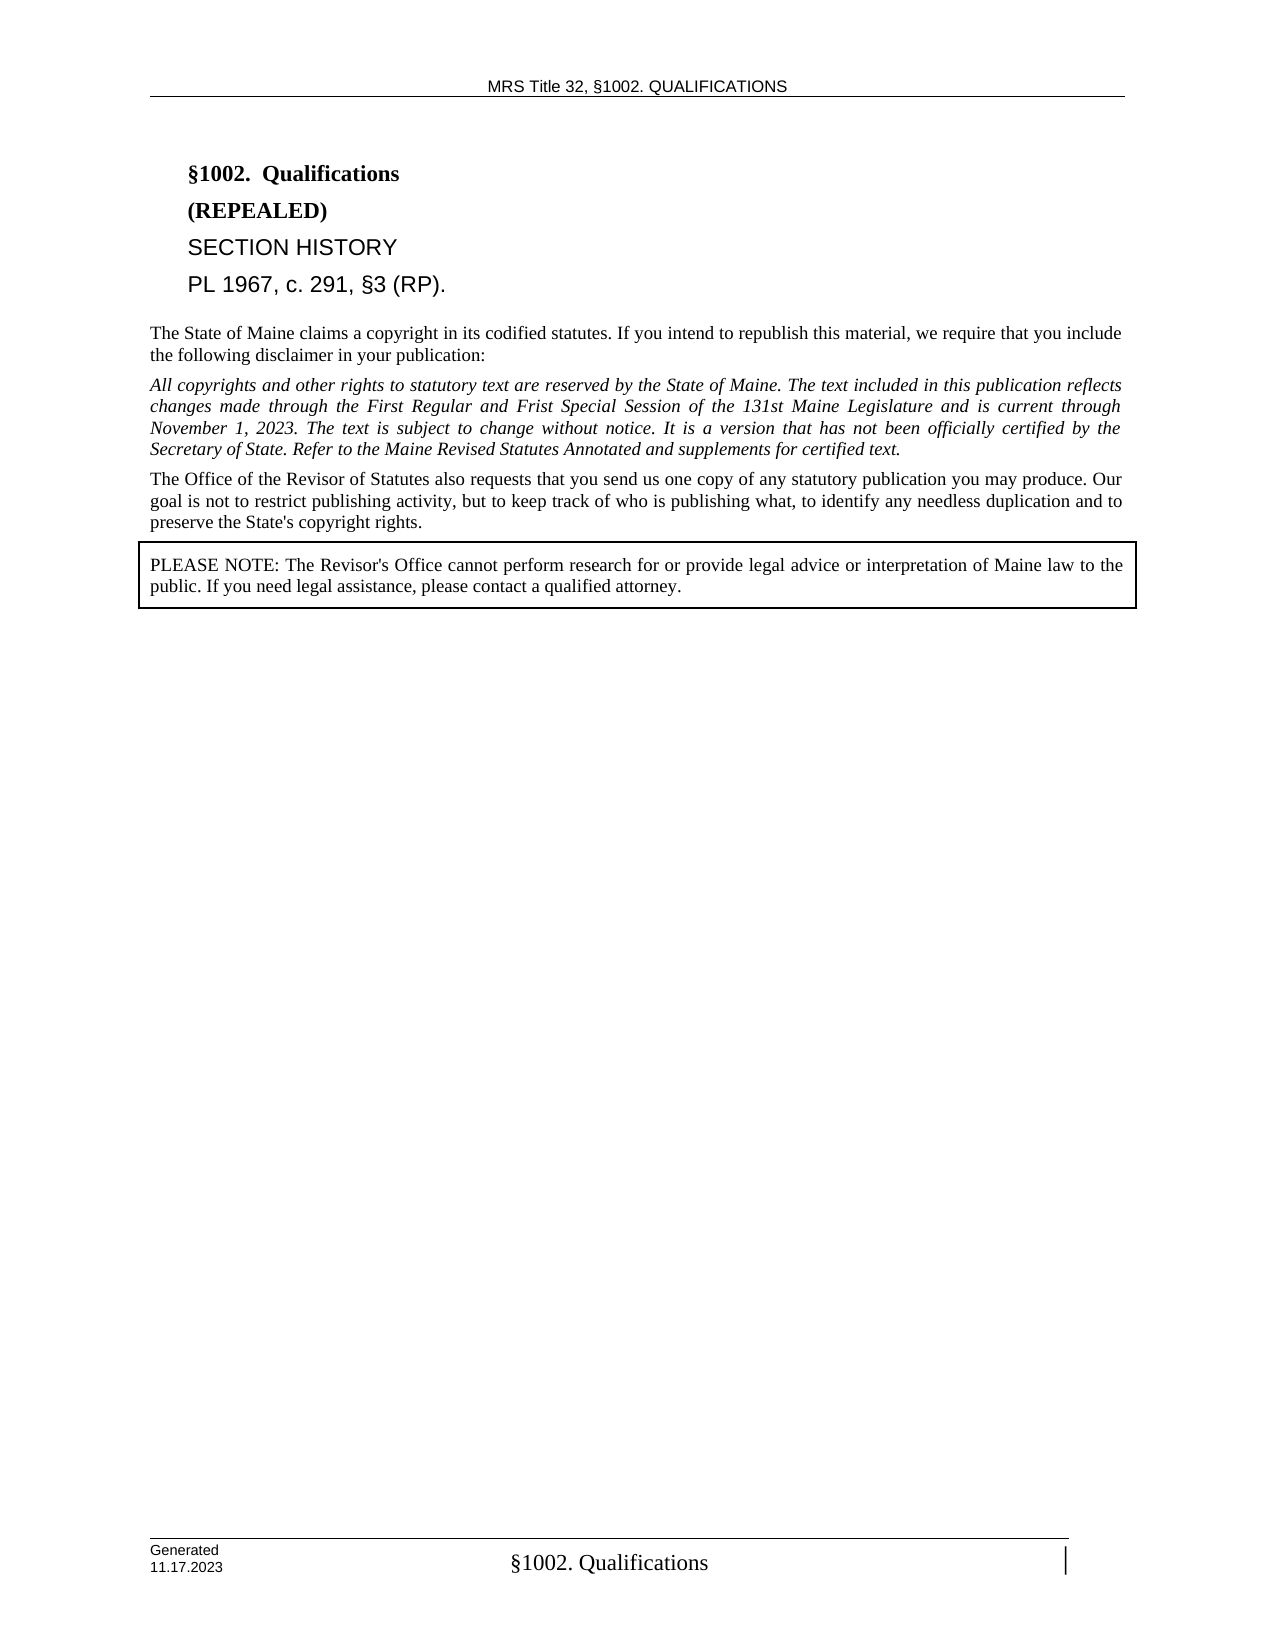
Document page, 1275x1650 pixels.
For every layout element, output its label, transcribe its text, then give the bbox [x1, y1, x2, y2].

text All copyrights and other rights to statutory text are reserved by the State of Maine. The text included in this publication reflects changes made through the First Regular and Frist Special Session of the 131st Maine Legislature and is current through November 1, 2023 . The text is subject to change without notice. It is a version that has not been officially certified by the Secretary of State. Refer to the Maine Revised Statutes Annotated and supplements for certified text. [150, 373, 1125, 460]
text The Office of the Revisor of Statutes also requests that you send us one copy of any statutory publication you may produce. Our goal is not to restrict publishing activity, but to keep track of who is publishing what, to identify any needless duplication and to preserve the State's copyright rights. [150, 468, 1125, 533]
text PL 1967, c. 291, §3 (RP). [187, 271, 1125, 297]
text §1002. Qualifications [187, 160, 1125, 187]
text SECTION HISTORY [187, 234, 1125, 260]
text PLEASE NOTE: The Revisor's Office cannot perform research for or provide legal advice or interpretation of Maine law to the public. If you need legal assistance, please contact a qualified attorney. [140, 543, 1135, 607]
text (REPEALED) [187, 197, 1125, 223]
text The State of Maine claims a copyright in its codified statutes. If you intend to republish this material, we require that you include the following disclaimer in your publication: [150, 322, 1125, 365]
